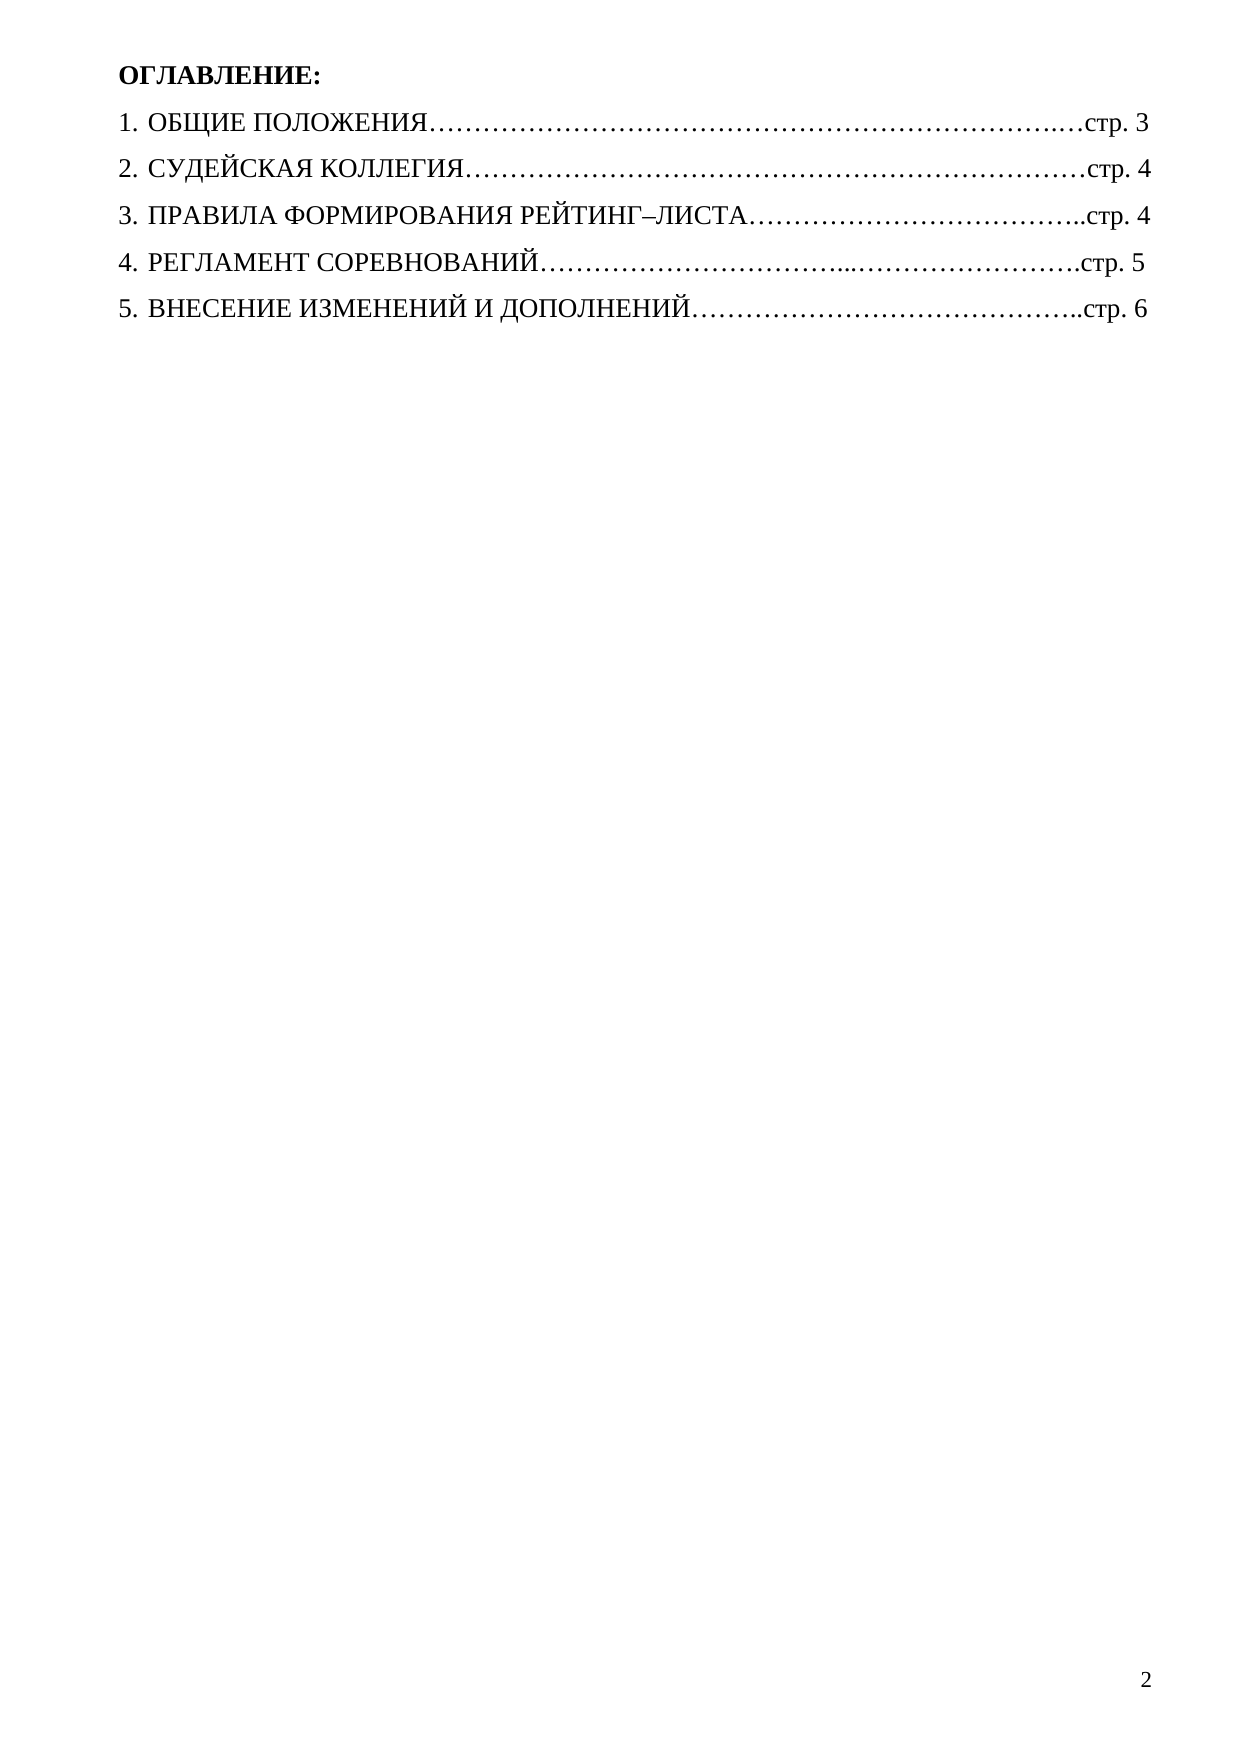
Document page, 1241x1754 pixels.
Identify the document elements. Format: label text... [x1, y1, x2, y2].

list ПРАВИЛА ФОРМИРОВАНИЯ РЕЙТИНГ–ЛИСТА………………………………..стр. 4 [118, 199, 1152, 230]
text ОГЛАВЛЕНИЕ: [118, 59, 1152, 90]
list ОБЩИЕ ПОЛОЖЕНИЯ…………………………………………………………….…стр. 3 [118, 106, 1152, 137]
list СУДЕЙСКАЯ КОЛЛЕГИЯ……………………………………………………………стр. 4 [118, 152, 1152, 183]
list ВНЕСЕНИЕ ИЗМЕНЕНИЙ И ДОПОЛНЕНИЙ……………………………………..стр. 6 [118, 292, 1152, 323]
list РЕГЛАМЕНТ СОРЕВНОВАНИЙ……………………………...…………………….стр. 5 [118, 246, 1152, 277]
